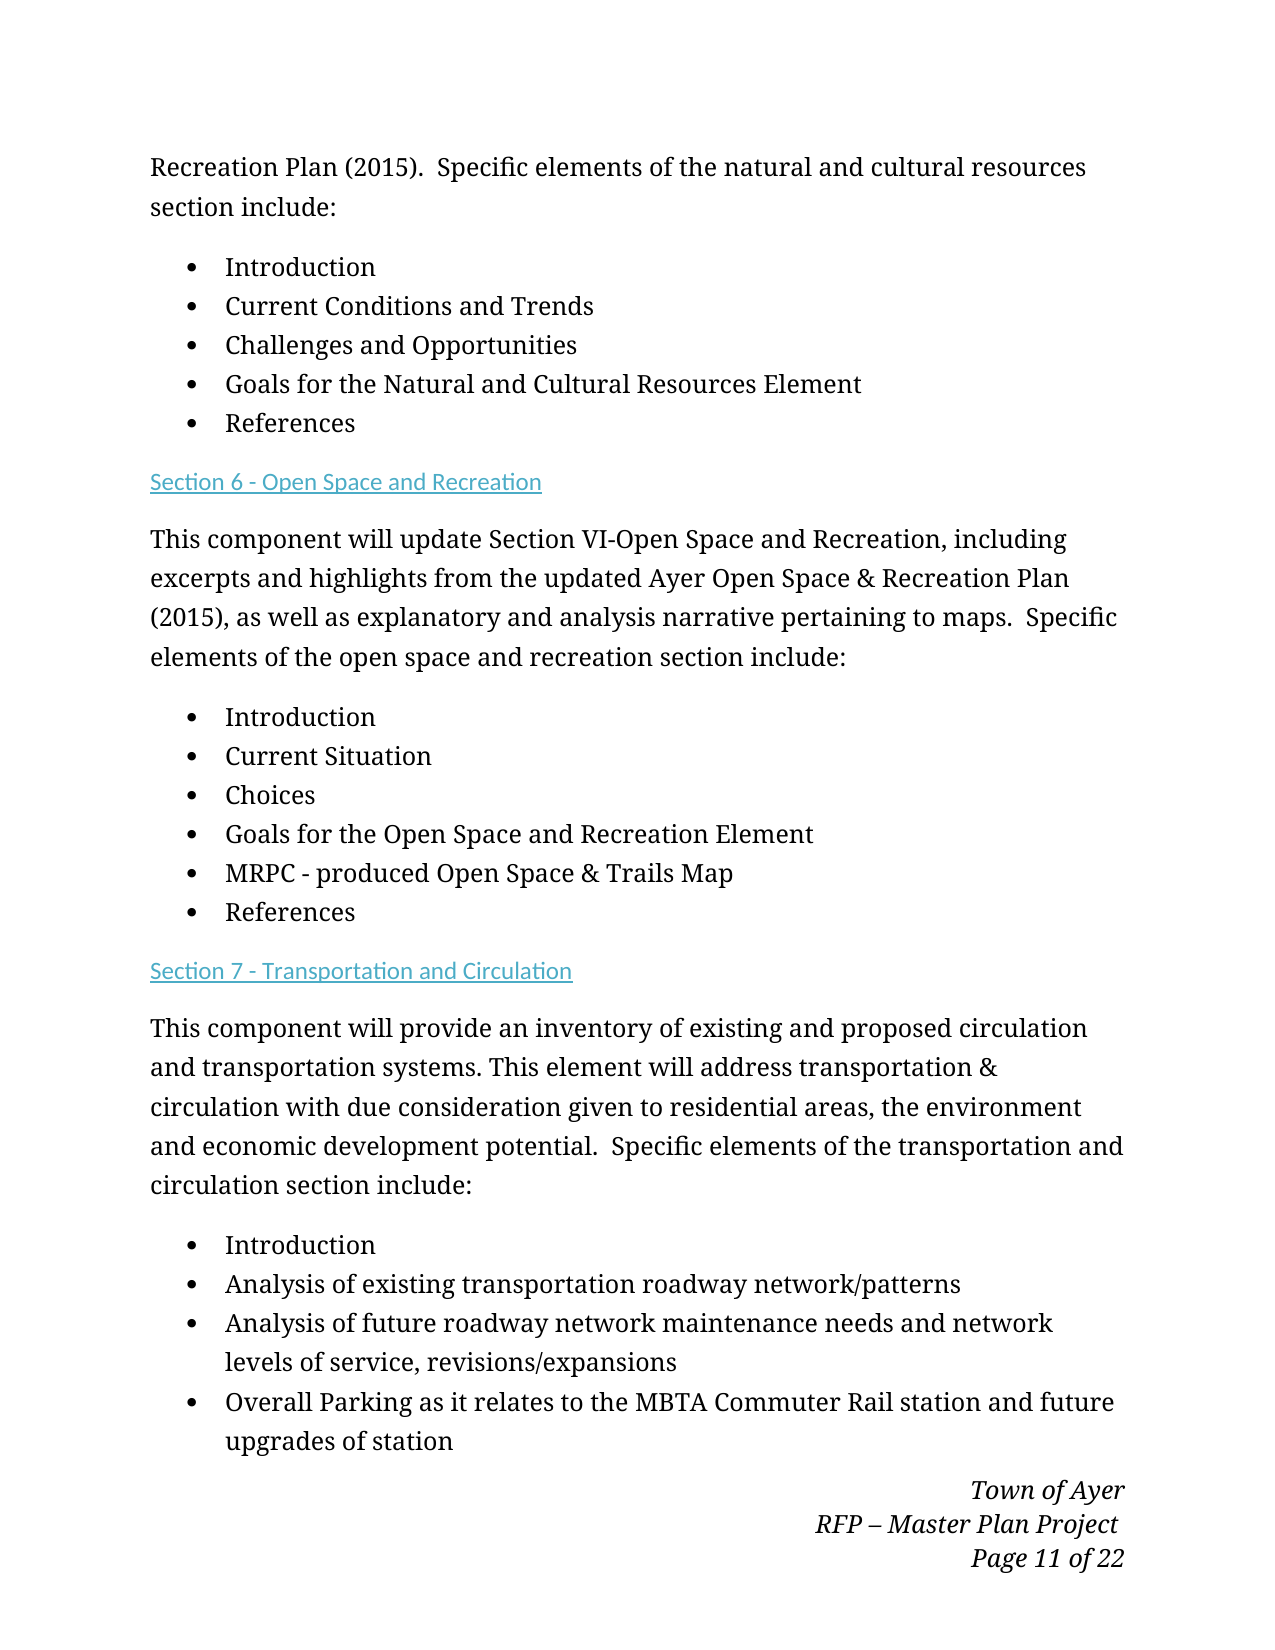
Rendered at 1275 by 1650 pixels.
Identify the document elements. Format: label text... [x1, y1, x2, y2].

list References [187, 895, 1125, 929]
list Challenges and Opportunities [187, 327, 1125, 362]
list Current Situation [187, 738, 1125, 772]
list Choices [187, 777, 1125, 812]
list Introduction [187, 1227, 1125, 1262]
list MRPC - produced Open Space & Trails Map [187, 856, 1125, 890]
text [150, 150, 1125, 223]
list References [187, 406, 1125, 440]
list Introduction [187, 699, 1125, 733]
text This component will update Section VI-Open Space and Recreation, including excerpts and highlights from the updated Ayer Open Space & Recreation Plan (2015), as well as explanatory and analysis narrative pertaining to maps. Specific elements of the open space and recreation section include: [150, 522, 1125, 673]
text This component will provide an inventory of existing and proposed circulation and transportation systems. This element will address transportation & circulation with due consideration given to residential areas, the environment and economic development potential. Specific elements of the transportation and circulation section include: [150, 1011, 1125, 1202]
list Analysis of existing transportation roadway network/patterns [187, 1267, 1125, 1301]
list Goals for the Natural and Cultural Resources Element [187, 367, 1125, 401]
list Goals for the Open Space and Recreation Element [187, 817, 1125, 851]
list Overall Parking as it relates to the MBTA Commuter Rail station and future upgrades of station [187, 1384, 1125, 1457]
list Current Conditions and Trends [187, 288, 1125, 322]
list Analysis of future roadway network maintenance needs and network levels of service, revisions/expansions [187, 1306, 1125, 1379]
subtitle Section 7 - Transportation and Circulation [150, 955, 1125, 986]
subtitle Section 6 - Open Space and Recreation [150, 466, 1125, 496]
list Introduction [187, 249, 1125, 283]
